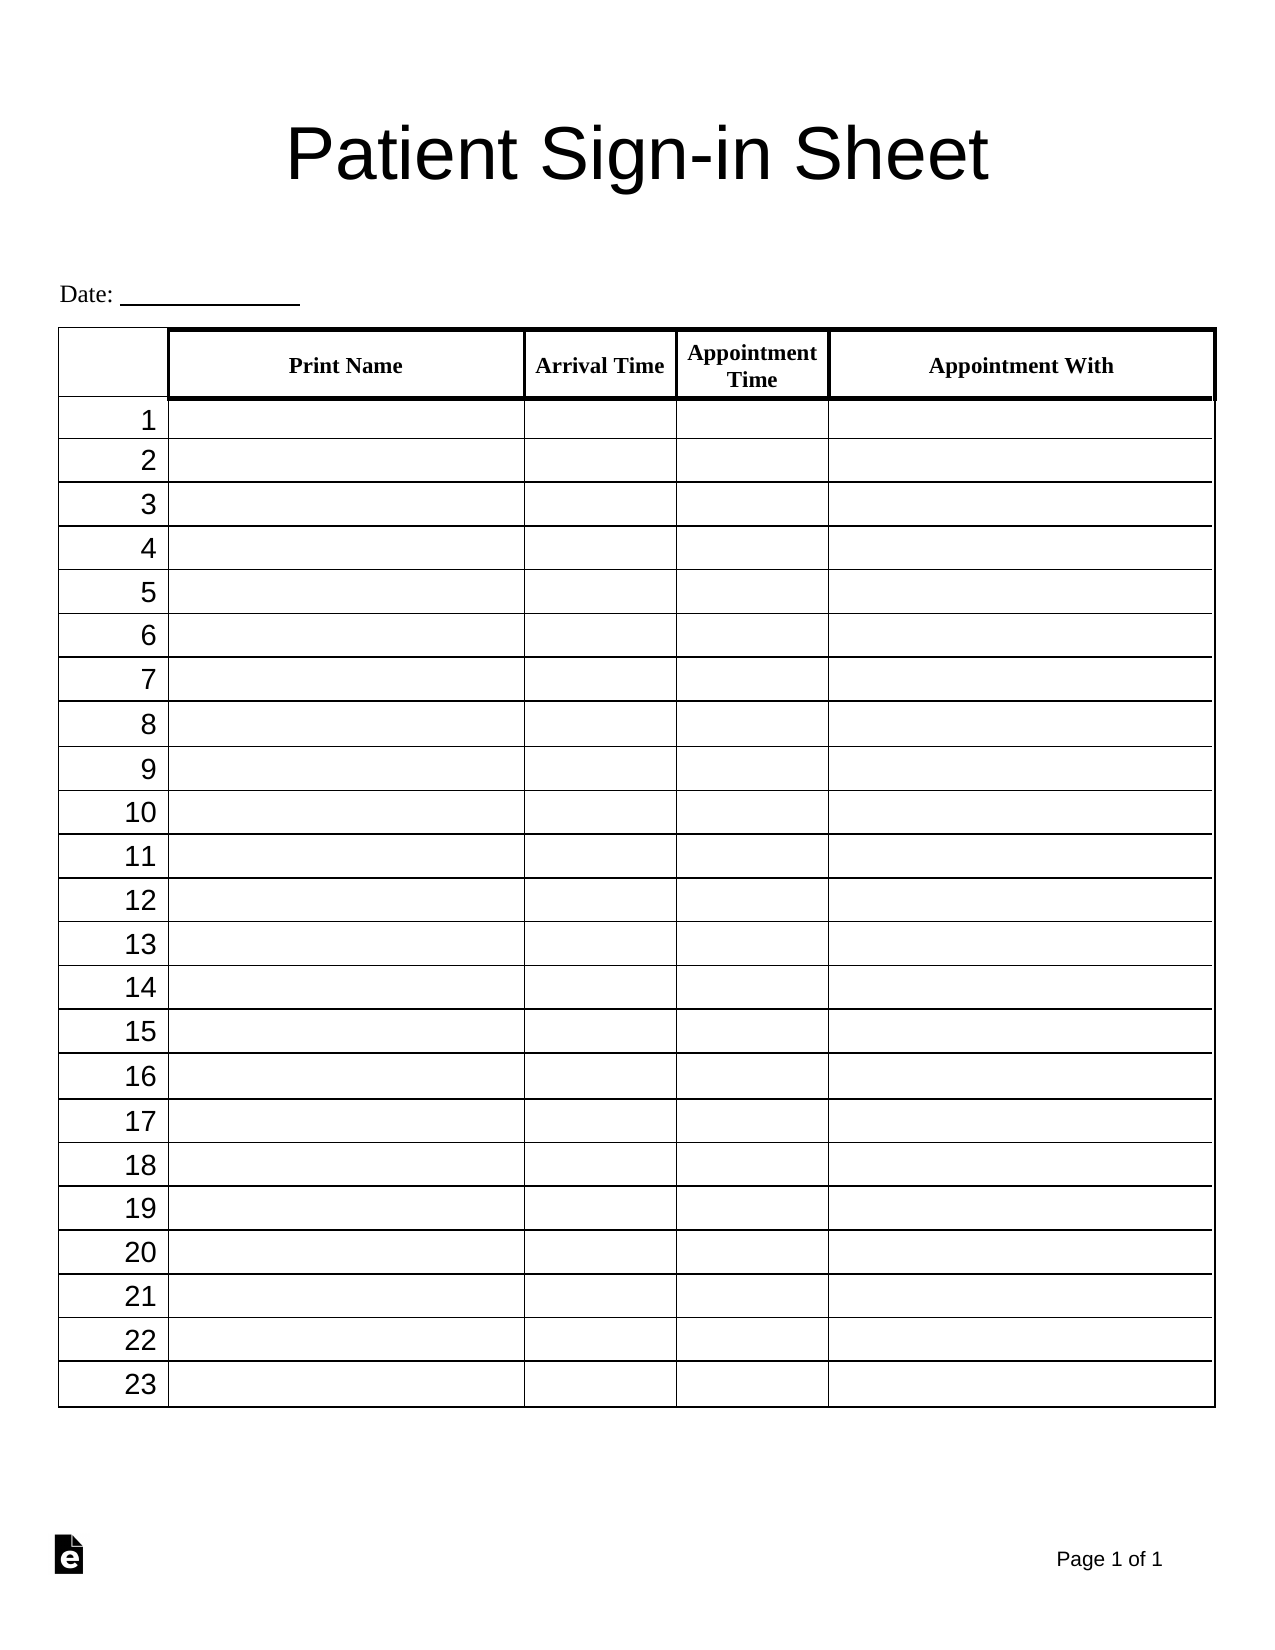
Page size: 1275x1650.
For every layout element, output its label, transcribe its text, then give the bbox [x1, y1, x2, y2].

table_cell 7 [59, 658, 168, 700]
table_cell 5 [59, 570, 168, 612]
table_cell [525, 614, 676, 656]
table_cell [169, 747, 524, 789]
table_cell 13 [59, 922, 168, 964]
table_cell [169, 1054, 524, 1098]
table_cell [677, 1362, 828, 1406]
table_cell [525, 658, 676, 700]
table_cell [677, 1231, 828, 1273]
table_cell 21 [59, 1275, 168, 1317]
table_cell [169, 1362, 524, 1406]
table_cell [525, 527, 676, 569]
table_cell [677, 966, 828, 1008]
table_cell [829, 1142, 1214, 1185]
table_cell [829, 833, 1214, 877]
table_cell 2 [59, 439, 168, 481]
table_cell [525, 966, 676, 1008]
table_cell [829, 921, 1214, 964]
table_cell [525, 879, 676, 921]
table_cell [525, 1010, 676, 1052]
table_cell [677, 835, 828, 877]
text Date: [59, 279, 1231, 308]
table_cell [677, 747, 828, 789]
table_cell [677, 1318, 828, 1360]
table_cell [829, 1360, 1214, 1406]
table_cell [829, 656, 1214, 700]
table_cell [829, 569, 1214, 612]
table_cell [677, 702, 828, 746]
table_cell [829, 1273, 1214, 1317]
text Patient Sign-in Sheet [285, 109, 1231, 195]
table_cell 11 [59, 835, 168, 877]
table_cell 17 [59, 1100, 168, 1142]
table_cell [525, 401, 676, 437]
table_cell [677, 1054, 828, 1098]
table_cell [829, 1008, 1214, 1052]
table_cell [169, 401, 524, 437]
table_cell [677, 483, 828, 525]
table_cell 19 [59, 1187, 168, 1229]
table_cell [169, 879, 524, 921]
picture [47, 1533, 90, 1575]
table_cell [169, 658, 524, 700]
table_cell 12 [59, 879, 168, 921]
table_cell [829, 396, 1214, 437]
table_header Appointment Time [678, 332, 827, 396]
table_cell 3 [59, 483, 168, 525]
table_cell [525, 1054, 676, 1098]
table_cell [829, 1317, 1214, 1360]
table_cell [677, 439, 828, 481]
table_cell [677, 1100, 828, 1142]
table_cell [677, 401, 828, 437]
table_header Arrival Time [526, 332, 675, 396]
table_cell 16 [59, 1054, 168, 1098]
table_cell [525, 483, 676, 525]
table_cell [829, 613, 1214, 656]
table_cell [169, 1143, 524, 1185]
table_cell 20 [59, 1231, 168, 1273]
table_cell [677, 570, 828, 612]
table_cell [677, 791, 828, 833]
table_cell [829, 1185, 1214, 1229]
table_cell [169, 527, 524, 569]
table_cell [677, 658, 828, 700]
table_cell [169, 1010, 524, 1052]
table_cell 4 [59, 527, 168, 569]
table_cell [525, 1318, 676, 1360]
table_cell [169, 1187, 524, 1229]
table_cell [525, 791, 676, 833]
table_cell 18 [59, 1143, 168, 1185]
table_cell [525, 835, 676, 877]
table_cell [169, 922, 524, 964]
table_cell [677, 1275, 828, 1317]
table_cell [169, 614, 524, 656]
table_cell [829, 481, 1214, 525]
table_cell [677, 1010, 828, 1052]
table_cell [169, 791, 524, 833]
table_header [59, 328, 167, 396]
table_cell [525, 1100, 676, 1142]
table_cell [169, 1100, 524, 1142]
table_cell [525, 1143, 676, 1185]
table_cell [169, 483, 524, 525]
table_cell [169, 1318, 524, 1360]
table_cell 22 [59, 1318, 168, 1360]
table_cell [677, 1187, 828, 1229]
table_cell [829, 965, 1214, 1008]
table_cell [169, 439, 524, 481]
table_cell [525, 747, 676, 789]
table_cell [525, 922, 676, 964]
table_cell [829, 1098, 1214, 1142]
table_header Print Name [170, 332, 523, 396]
table_cell [169, 835, 524, 877]
table_cell [169, 702, 524, 746]
table_header Appointment With [831, 332, 1213, 396]
table_cell [677, 922, 828, 964]
table_cell [829, 1229, 1214, 1273]
table_cell 23 [59, 1362, 168, 1406]
table_cell [829, 1052, 1214, 1098]
table_cell [169, 966, 524, 1008]
table_cell [829, 877, 1214, 921]
table_cell 1 [59, 397, 168, 437]
table_cell [677, 879, 828, 921]
table_cell [525, 1362, 676, 1406]
table_cell 14 [59, 966, 168, 1008]
table_cell [169, 1275, 524, 1317]
table_cell [829, 525, 1214, 569]
table_cell [169, 1231, 524, 1273]
table_cell 10 [59, 791, 168, 833]
table_cell [677, 1143, 828, 1185]
table_cell [829, 700, 1214, 746]
table_cell [677, 527, 828, 569]
table_cell [525, 702, 676, 746]
table_cell 6 [59, 614, 168, 656]
table_cell [169, 570, 524, 612]
table_cell [829, 790, 1214, 833]
table_cell [677, 614, 828, 656]
table_cell [525, 1231, 676, 1273]
table_cell [525, 1275, 676, 1317]
table_cell [525, 570, 676, 612]
table_cell [829, 746, 1214, 789]
table_cell [829, 438, 1214, 481]
table_cell 15 [59, 1010, 168, 1052]
table_cell 8 [59, 702, 168, 746]
table_cell 9 [59, 747, 168, 789]
table_cell [525, 1187, 676, 1229]
table_cell [525, 439, 676, 481]
